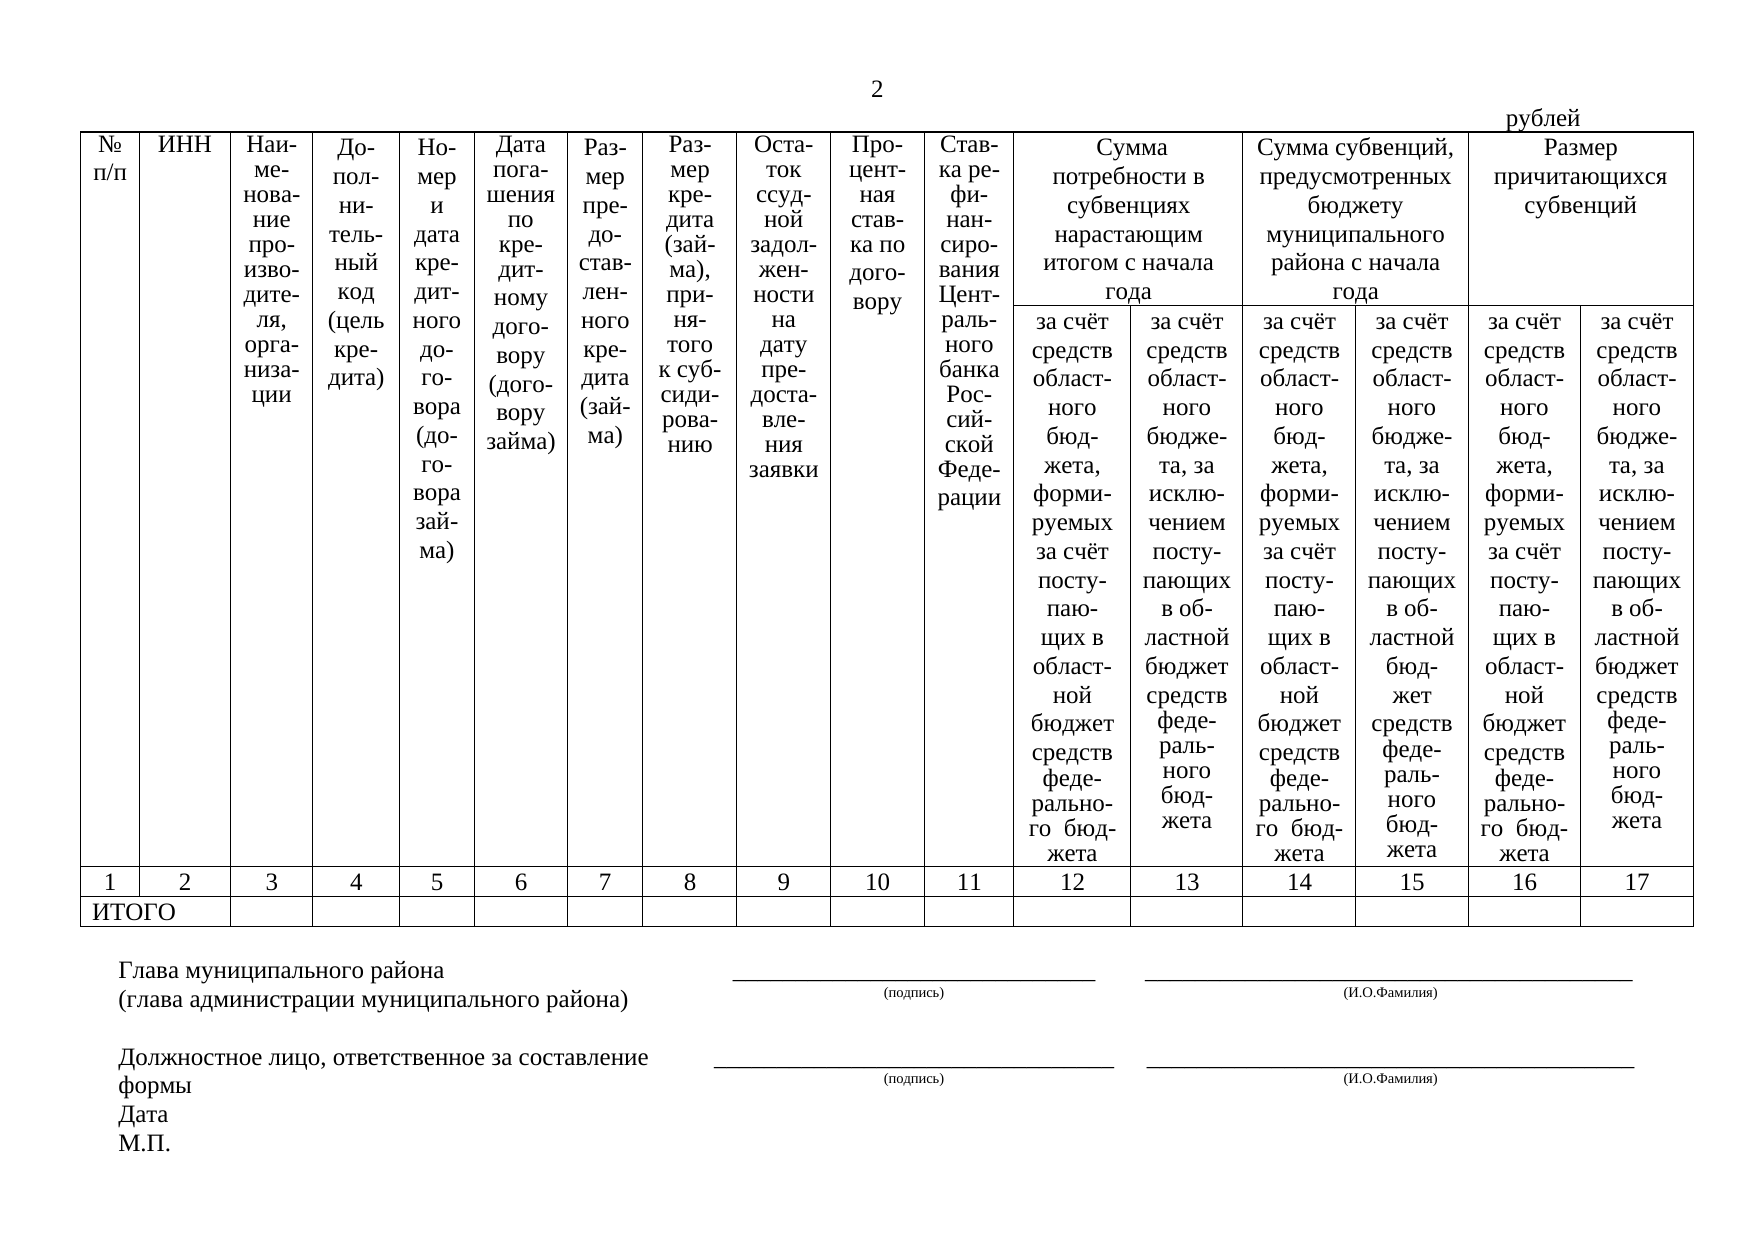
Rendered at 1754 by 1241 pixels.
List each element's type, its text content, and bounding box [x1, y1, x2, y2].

table_cell [831, 897, 924, 926]
table_cell 9 [737, 867, 830, 896]
table_header Глава муниципального района [107, 955, 694, 984]
table_header Сумма потребности в субвенциях нарастающим итогом с начала года [1014, 133, 1242, 305]
text М.П. [118, 1128, 1636, 1157]
table_cell за счёт средств област-ного бюд-жета, форми-руемых за счёт посту-паю-щих в област-ной бюджет средств феде-рально-го бюд-жета [1469, 306, 1580, 866]
table_cell 1 [81, 867, 139, 896]
table_cell 8 [643, 867, 736, 896]
table_cell за счёт средств област-ного бюдже-та, за исклю- чением посту-пающих в об-ластной бюд-жет средств феде-раль-ного бюд-жета [1356, 306, 1468, 866]
table_cell [925, 897, 1013, 926]
table_cell 7 [568, 867, 642, 896]
table_header До- пол- ни- тель-ный код (цель кре-дита) [313, 133, 399, 866]
table_cell (подпись) [694, 984, 1134, 1042]
table_cell (И.О.Фамилия) [1134, 984, 1647, 1042]
table_header Дата пога-шения по кре-дит- ному дого-вору (дого-вору займа) [475, 133, 567, 866]
table_cell 5 [400, 867, 474, 896]
table_cell ИТОГО [81, 897, 230, 926]
table_cell [400, 897, 474, 926]
table_cell [475, 897, 567, 926]
table_cell 11 [925, 867, 1013, 896]
table_cell 6 [475, 867, 567, 896]
table_header Про- цент-ная став- ка по дого-вору [831, 133, 924, 866]
table_cell 14 [1243, 867, 1355, 896]
table_header Наи-ме-нова-ние про-изво-дите-ля, орга-низа-ции [231, 133, 312, 866]
table_cell за счёт средств област-ного бюдже-та, за исклю- чением посту-пающих в об-ластной бюджет средств феде-раль-ного бюд-жета [1581, 306, 1693, 866]
table_cell [313, 897, 399, 926]
table_cell _______________________________________ (И.О.Фамилия) [1134, 1042, 1647, 1099]
text рублей [118, 103, 1636, 131]
table_cell [568, 897, 642, 926]
table_header _______________________________________ [1134, 955, 1647, 984]
table_cell ________________________________ (подпись) [694, 1042, 1134, 1099]
table_cell (глава администрации муниципального района) [107, 984, 694, 1042]
table_cell за счёт средств област-ного бюд-жета, форми-руемых за счёт посту-паю-щих в област-ной бюджет средств феде-рально-го бюд-жета [1014, 306, 1130, 866]
table_cell 16 [1469, 867, 1580, 896]
table_header ИНН [140, 133, 230, 866]
table_header Размер причитающихся субвенций [1469, 133, 1693, 305]
table_cell Должностное лицо, ответственное за составление формы [107, 1042, 694, 1099]
table_header Но-мер и дата кре-дит-ного до-го-вора (до-го-вора зай-ма) [400, 133, 474, 866]
table_cell 12 [1014, 867, 1130, 896]
table_cell [1469, 897, 1580, 926]
table_cell за счёт средств област-ного бюд-жета, форми-руемых за счёт посту-паю-щих в област-ной бюджет средств феде-рально-го бюд-жета [1243, 306, 1355, 866]
table_header № п/п [81, 133, 139, 866]
table_header Оста-ток ссуд-ной задол-жен-ности на дату пре-доста-вле-ния заявки [737, 133, 830, 866]
table_cell 13 [1131, 867, 1242, 896]
table_cell [737, 897, 830, 926]
table_cell [1581, 897, 1693, 926]
table_cell 4 [313, 867, 399, 896]
table_header Сумма субвенций, предусмотренных бюджету муниципального района с начала года [1243, 133, 1468, 305]
table_cell [231, 897, 312, 926]
table_cell 17 [1581, 867, 1693, 896]
table_cell [1014, 897, 1130, 926]
table_header Раз-мер кре-дита (зай-ма), при-ня-того к суб-сиди-рова-нию [643, 133, 736, 866]
table_header _____________________________ [694, 955, 1134, 984]
table_cell 10 [831, 867, 924, 896]
table_cell [1356, 897, 1468, 926]
table_cell [1131, 897, 1242, 926]
table_cell 2 [140, 867, 230, 896]
table_cell [643, 897, 736, 926]
text Дата [118, 1099, 1636, 1128]
table_cell 3 [231, 867, 312, 896]
table_header Став- ка ре- фи- нан- сиро- вания Цент- раль- ного банка Рос- сий- ской Феде- рации [925, 133, 1013, 866]
table_cell [1243, 897, 1355, 926]
table_cell 15 [1356, 867, 1468, 896]
table_cell за счёт средств област-ного бюдже-та, за исклю- чением посту-пающих в об-ластной бюджет средств феде-раль-ного бюд-жета [1131, 306, 1242, 866]
table_header Раз-мер пре-до-став-лен-ного кре-дита (зай-ма) [568, 133, 642, 866]
